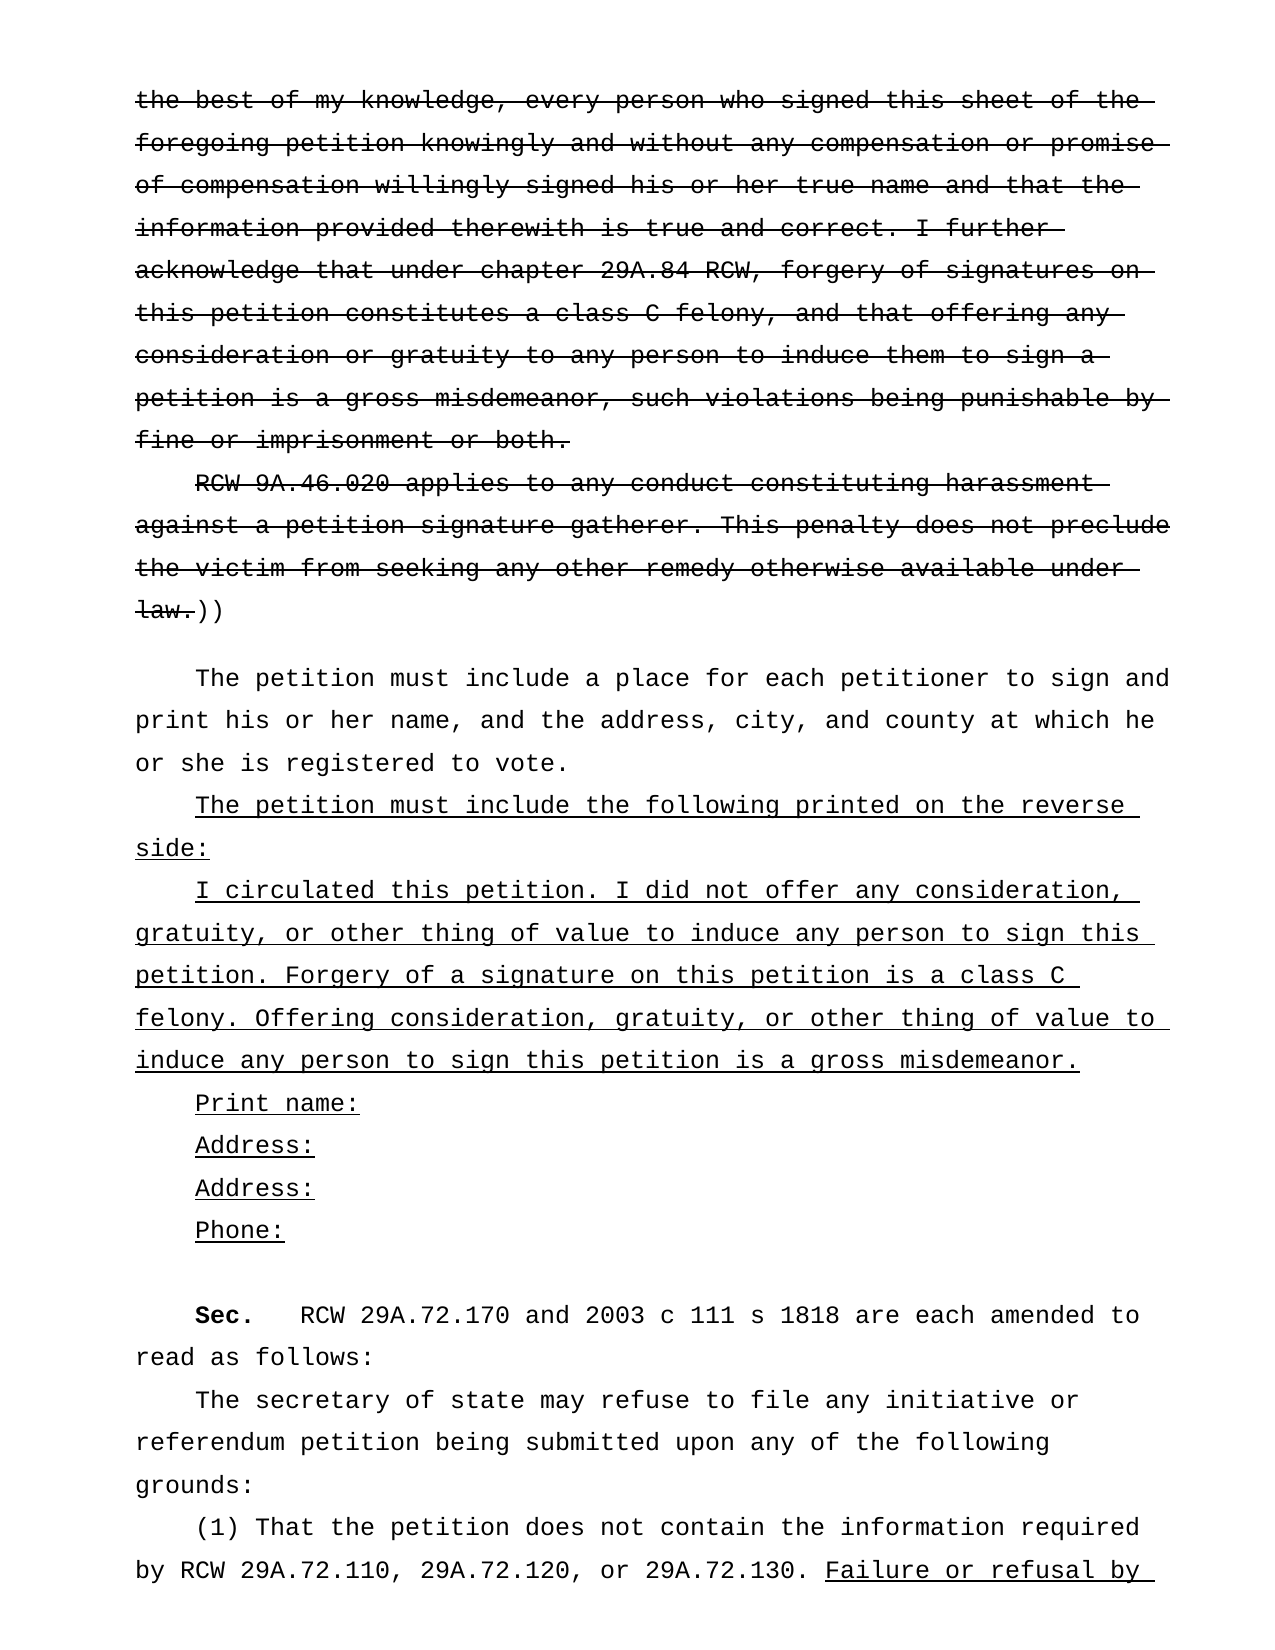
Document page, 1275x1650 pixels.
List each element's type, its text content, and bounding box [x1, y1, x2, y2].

text I circulated this petition. I did not offer any consideration, gratuity, or other thing of value to induce any person to sign this petition. Forgery of a signature on this petition is a class C felony. Offering consideration, gratuity, or other thing of value to induce any person to sign this petition is a gross misdemeanor. [135, 1030, 1170, 1077]
text RCW 9A.46.020 applies to any conduct constituting harassment against a petition signature gatherer. This penalty does not preclude the victim from seeking any other remedy otherwise available under law.)) [135, 528, 1170, 627]
text Address: [135, 1120, 1170, 1162]
text I circulated this petition. I did not offer any consideration, gratuity, or other thing of value to induce any person to sign this petition. Forgery of a signature on this petition is a class C felony. Offering consideration, gratuity, or other thing of value to induce any person to sign this petition is a gross misdemeanor. [135, 865, 1170, 1029]
text Address: [135, 1162, 1170, 1205]
text The petition must include the following printed on the reverse side: [135, 780, 1170, 865]
text The secretary of state may refuse to file any initiative or referendum petition being submitted upon any of the following grounds: [135, 1374, 1170, 1502]
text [135, 1502, 1170, 1587]
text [135, 75, 1170, 144]
text Print name: [135, 1077, 1170, 1120]
text Sec. RCW 29A.72.170 and 2003 c 111 s 1818 are each amended to read as follows: [135, 1289, 1170, 1374]
text The petition must include a place for each petitioner to sign and print his or her name, and the address, city, and county at which he or she is registered to vote. [135, 652, 1170, 780]
text RCW 9A.46.020 applies to any conduct constituting harassment against a petition signature gatherer. This penalty does not preclude the victim from seeking any other remedy otherwise available under law.)) [135, 457, 1170, 526]
text Phone: [135, 1205, 1170, 1247]
